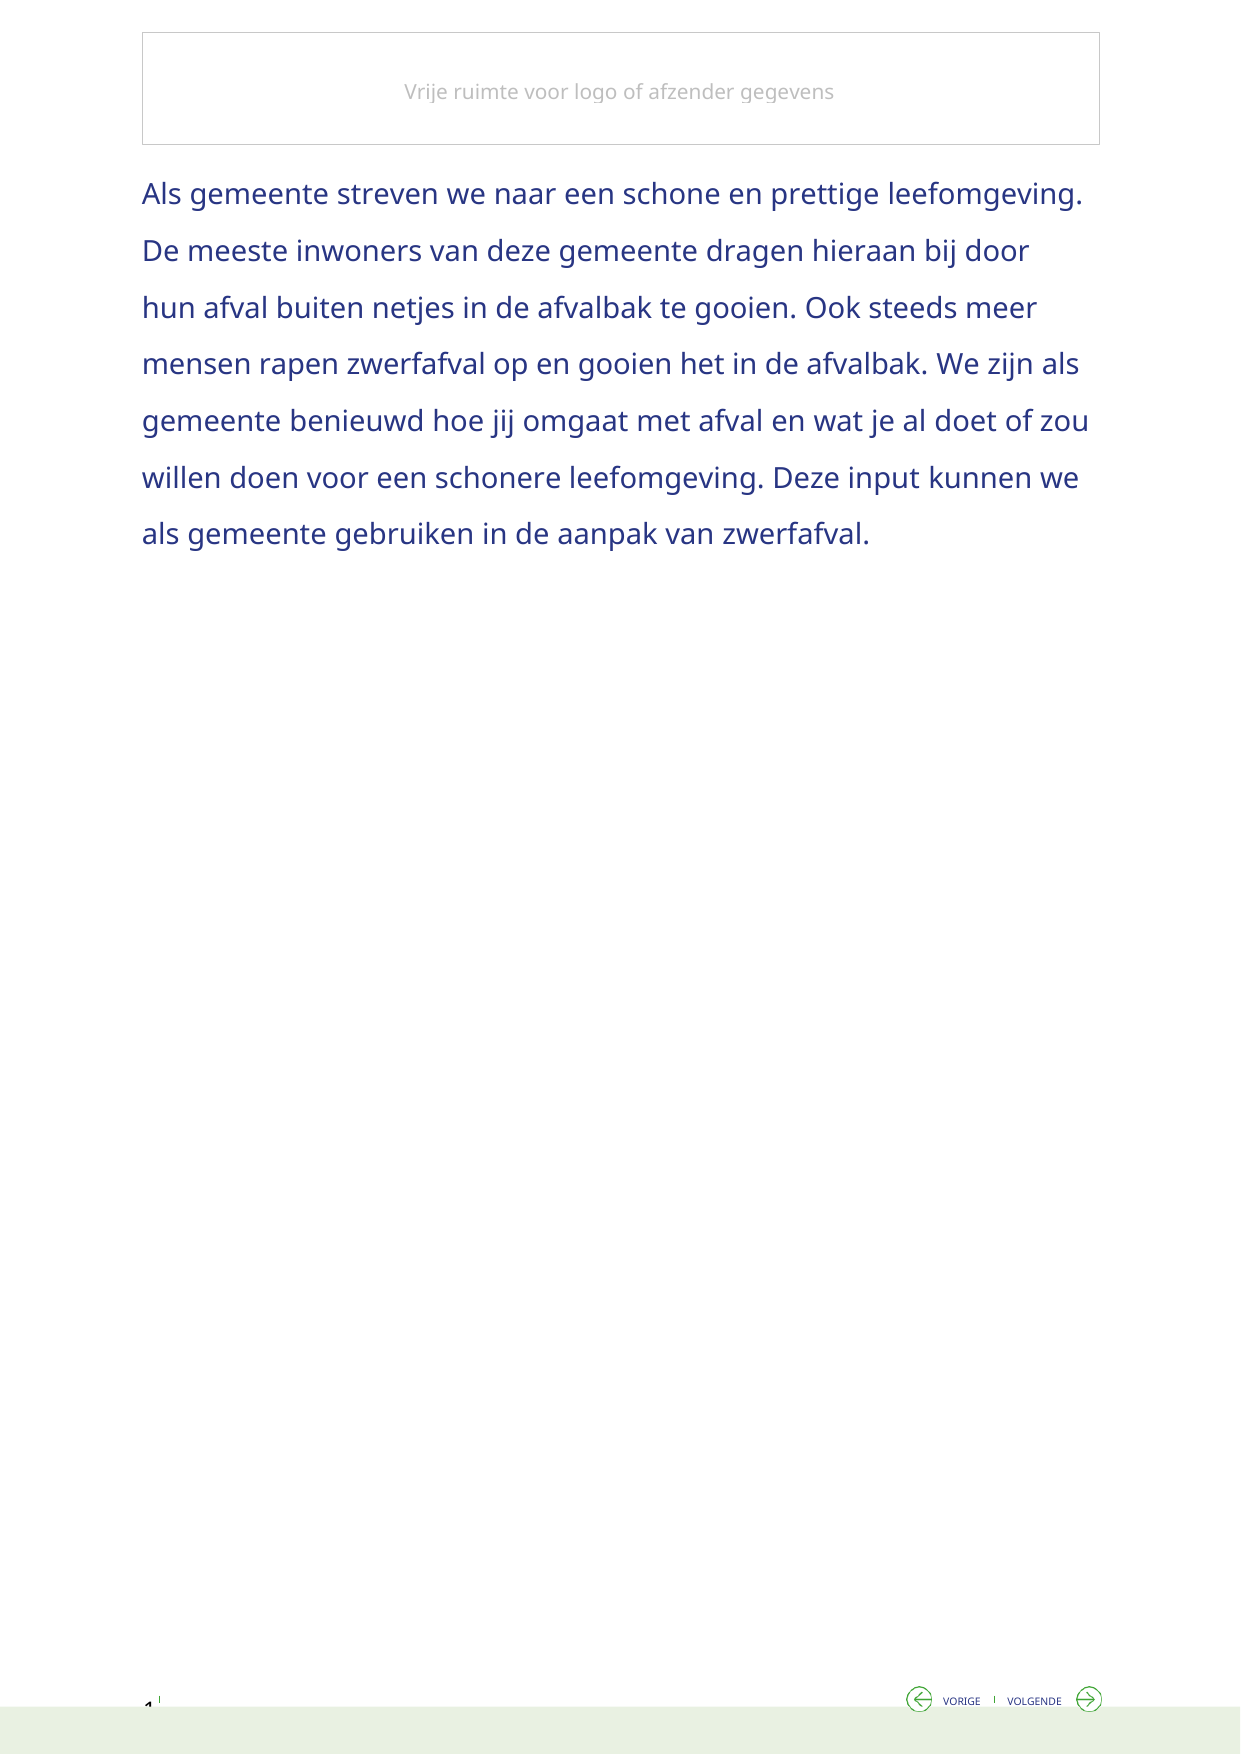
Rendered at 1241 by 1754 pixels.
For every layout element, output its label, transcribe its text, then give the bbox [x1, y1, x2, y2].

picture [906, 1686, 932, 1712]
picture [1076, 1686, 1102, 1712]
text Als gemeente streven we naar een schone en prettige leefomgeving. De meeste inwoners van deze gemeente dragen hieraan bij door hun afval buiten netjes in de afvalbak te gooien. Ook steeds meer mensen rapen zwerfafval op en gooien het in de afvalbak. We zijn als gemeente benieuwd hoe jij omgaat met afval en wat je al doet of zou willen doen voor een schonere leefomgeving. Deze input kunnen we als gemeente gebruiken in de aanpak van zwerfafval. [142, 173, 1091, 553]
